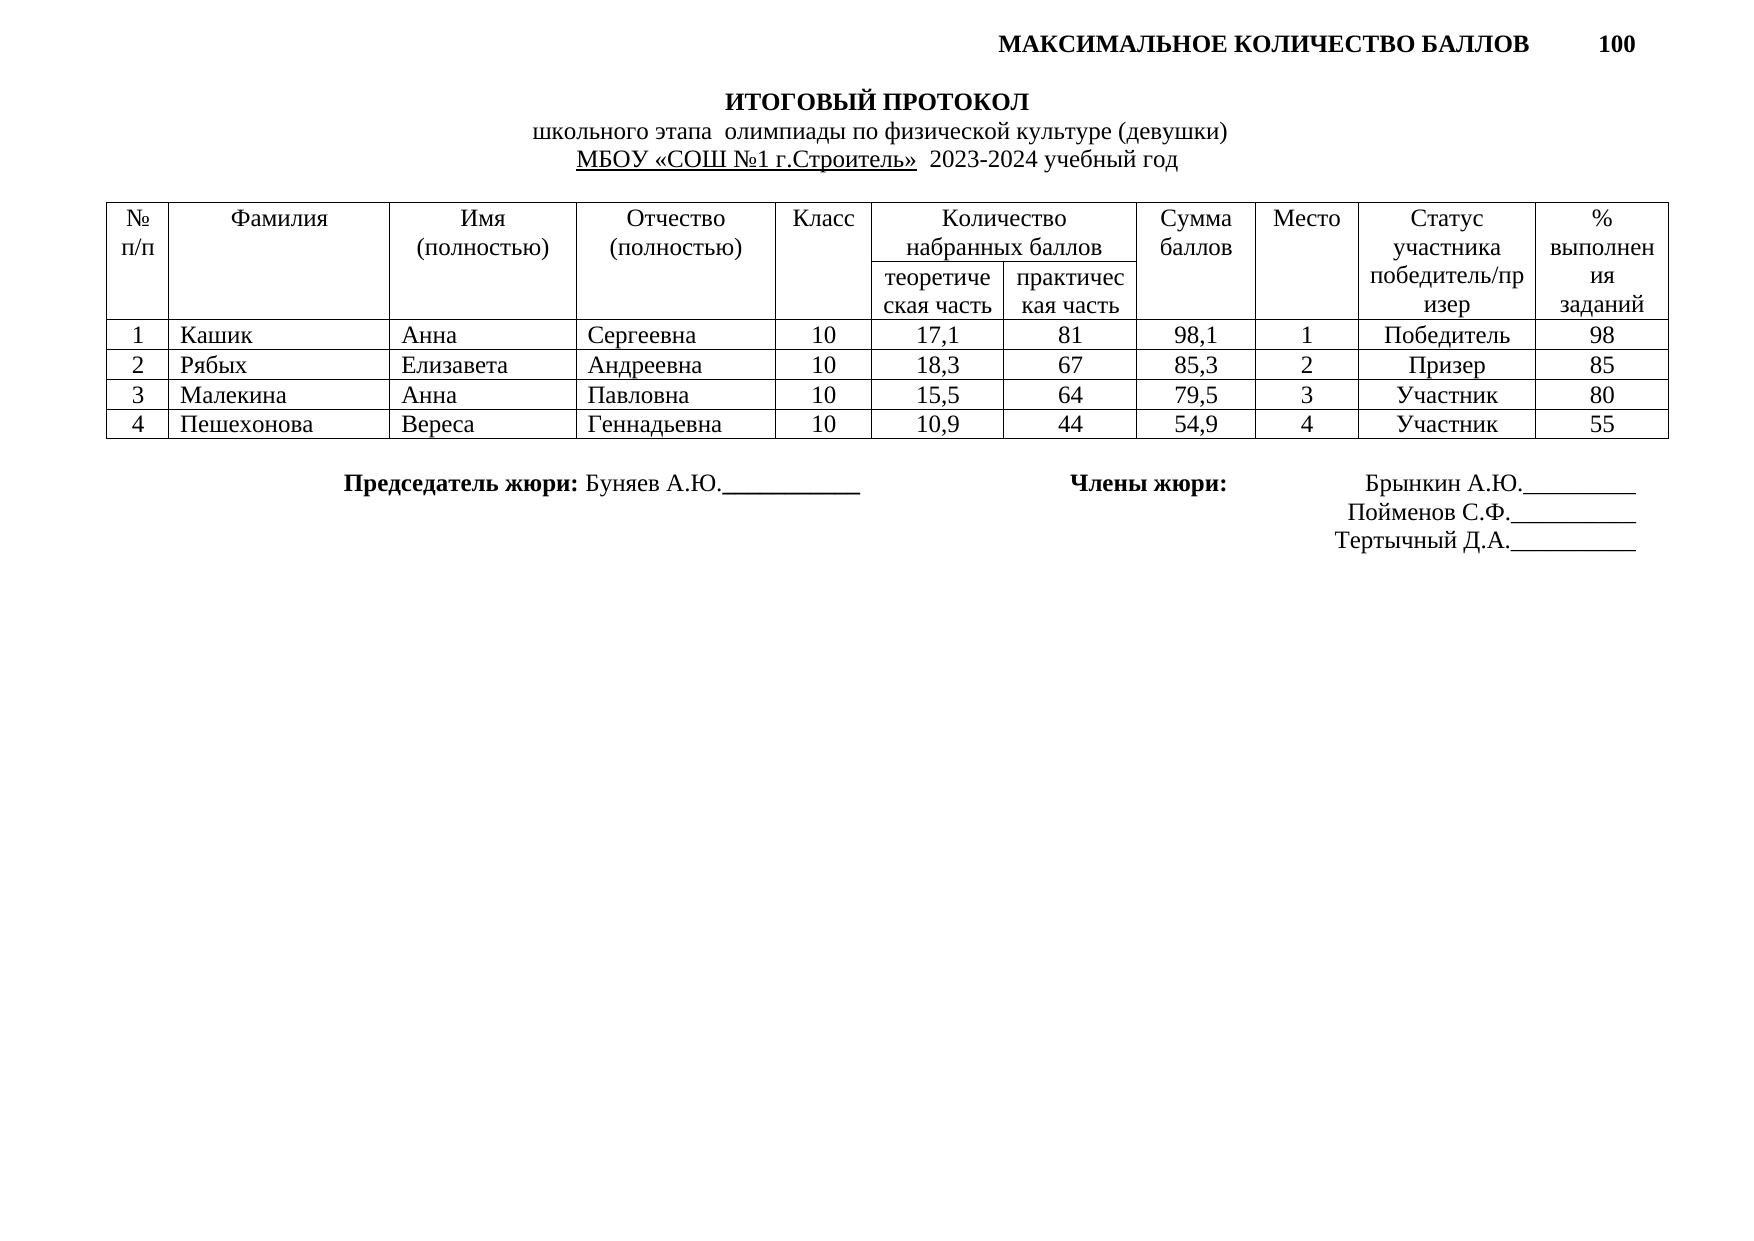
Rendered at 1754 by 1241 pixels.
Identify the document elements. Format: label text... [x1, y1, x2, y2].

table_header Отчество (полностью) [577, 203, 775, 319]
table_cell Вереса [390, 410, 576, 438]
table_cell 10 [776, 350, 871, 379]
table_cell 15,5 [872, 380, 1003, 408]
table_cell 98 [1536, 320, 1668, 349]
table_cell 64 [1004, 380, 1136, 408]
table_cell Анна [390, 380, 576, 408]
table_cell 4 [107, 410, 168, 438]
table_header Количество набранных баллов [872, 203, 1136, 261]
table_cell Андреевна [577, 350, 775, 379]
table_cell Елизавета [390, 350, 576, 379]
text Председатель жюри: Буняев А.Ю.___________ Члены жюри: Брынкин А.Ю._________ [118, 468, 1636, 497]
table_cell 17,1 [872, 320, 1003, 349]
table_cell 54,9 [1137, 410, 1255, 438]
table_header Статус участника победитель/призер [1359, 203, 1535, 319]
table_cell 3 [1256, 380, 1358, 408]
text Пойменов С.Ф.__________ [118, 497, 1636, 526]
table_header Фамилия [169, 203, 389, 319]
table_cell 10 [776, 320, 871, 349]
table_header Класс [776, 203, 871, 319]
table_cell 2 [107, 350, 168, 379]
table_header № п/п [107, 203, 168, 319]
text ИТОГОВЫЙ ПРОТОКОЛ [118, 87, 1636, 116]
table_cell Кашик [169, 320, 389, 349]
table_header Место [1256, 203, 1358, 319]
table_cell 3 [107, 380, 168, 408]
table_cell 1 [107, 320, 168, 349]
table_cell Пешехонова [169, 410, 389, 438]
table_cell 67 [1004, 350, 1136, 379]
table_cell 1 [1256, 320, 1358, 349]
table_header Имя (полностью) [390, 203, 576, 319]
text МБОУ «СОШ №1 г.Строитель» 2023-2024 учебный год [118, 144, 1636, 173]
table_cell 98,1 [1137, 320, 1255, 349]
table_cell теоретическая часть [872, 262, 1003, 319]
table_cell Участник [1359, 380, 1535, 408]
text школьного этапа олимпиады по физической культуре (девушки) [118, 116, 1636, 144]
table_cell Павловна [577, 380, 775, 408]
text Тертычный Д.А.__________ [118, 526, 1636, 554]
table_cell 85 [1536, 350, 1668, 379]
table_cell 10 [776, 380, 871, 408]
table_cell 10 [776, 410, 871, 438]
table_cell практическая часть [1004, 262, 1136, 319]
table_cell Призер [1359, 350, 1535, 379]
table_cell 85,3 [1137, 350, 1255, 379]
table_cell 44 [1004, 410, 1136, 438]
text МАКСИМАЛЬНОЕ КОЛИЧЕСТВО БАЛЛОВ 100 [118, 29, 1636, 58]
table_cell 10,9 [872, 410, 1003, 438]
table_cell Анна [390, 320, 576, 349]
table_cell 4 [1256, 410, 1358, 438]
table_cell 80 [1536, 380, 1668, 408]
table_cell 79,5 [1137, 380, 1255, 408]
table_cell 18,3 [872, 350, 1003, 379]
table_cell Геннадьевна [577, 410, 775, 438]
table_cell 55 [1536, 410, 1668, 438]
table_cell Малекина [169, 380, 389, 408]
table_header Сумма баллов [1137, 203, 1255, 319]
table_cell 2 [1256, 350, 1358, 379]
table_header % выполнения заданий [1536, 203, 1668, 319]
table_cell Победитель [1359, 320, 1535, 349]
table_cell Участник [1359, 410, 1535, 438]
table_cell Рябых [169, 350, 389, 379]
table_cell Сергеевна [577, 320, 775, 349]
table_cell 81 [1004, 320, 1136, 349]
